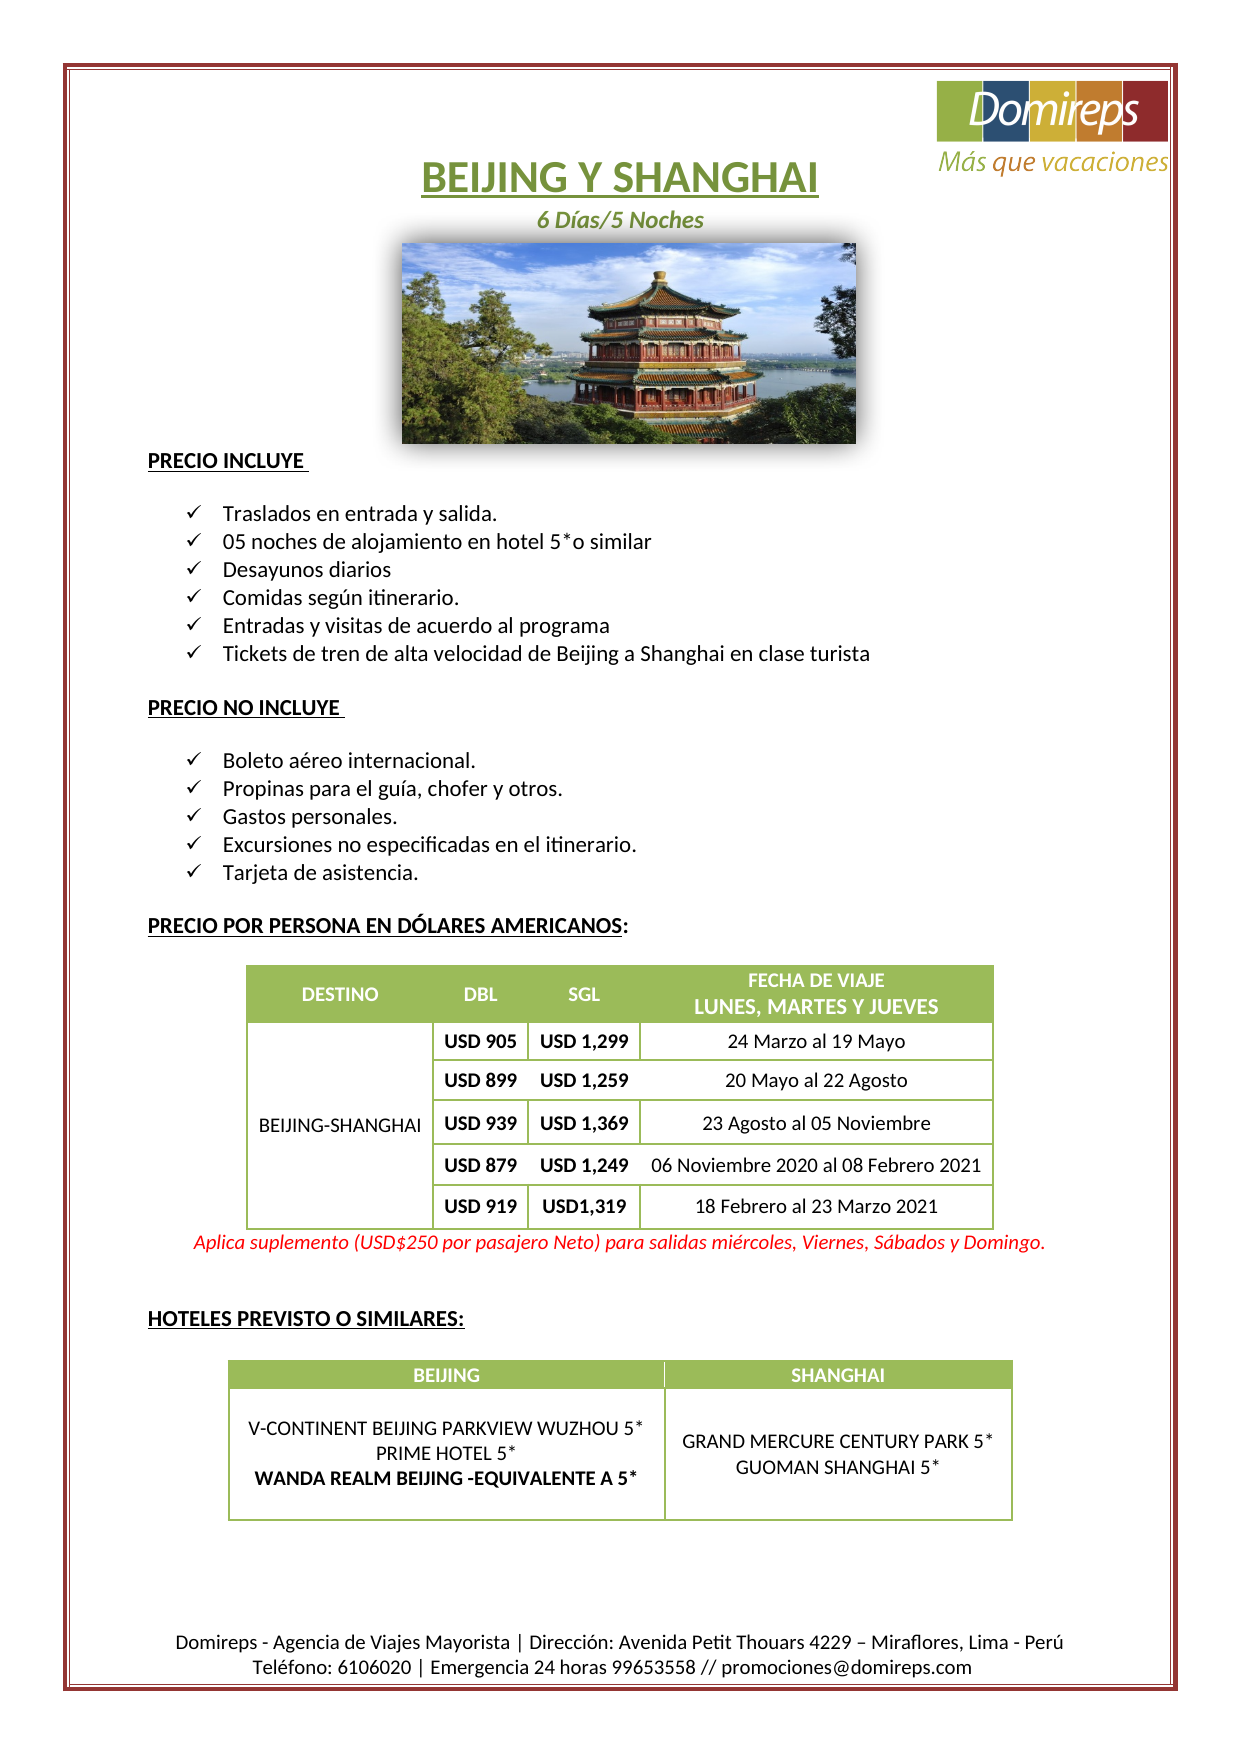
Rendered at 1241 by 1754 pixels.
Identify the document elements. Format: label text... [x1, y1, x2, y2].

table_cell USD 1,249 [528, 1145, 640, 1183]
text PRECIO POR PERSONA EN DÓLARES AMERICANOS: [148, 911, 1092, 939]
text Aplica suplemento (USD$250 por pasajero Neto) para salidas miércoles, Viernes, Sábados y Domingo. [148, 1229, 1092, 1255]
table_cell GRAND MERCURE CENTURY PARK 5* GUOMAN SHANGHAI 5* [666, 1389, 1011, 1519]
table_cell USD 1,369 [529, 1101, 639, 1143]
table_cell USD 879 [434, 1145, 528, 1183]
text BEIJING Y SHANGHAI [148, 148, 1092, 204]
table_header FECHA DE VIAJE LUNES, MARTES Y JUEVES [640, 967, 992, 1020]
table_header DBL [433, 967, 528, 1020]
text PRECIO INCLUYE [148, 446, 1092, 474]
list Gastos personales. [185, 802, 1092, 830]
list Entradas y visitas de acuerdo al programa [185, 611, 1092, 639]
text HOTELES PREVISTO O SIMILARES: [148, 1304, 1092, 1332]
table_cell 20 Mayo al 22 Agosto [640, 1061, 992, 1099]
table_cell USD 899 [434, 1061, 528, 1099]
table_cell V-CONTINENT BEIJING PARKVIEW WUZHOU 5* PRIME HOTEL 5* WANDA REALM BEIJING -EQUIVALENTE A 5* [230, 1389, 664, 1519]
table_cell USD 939 [434, 1101, 527, 1143]
table_cell 23 Agosto al 05 Noviembre [641, 1101, 992, 1143]
text 6 Días/5 Noches [148, 204, 1092, 234]
table_header SHANGHAI [665, 1362, 1011, 1387]
table_cell 18 Febrero al 23 Marzo 2021 [641, 1186, 992, 1227]
list Excursiones no especificadas en el itinerario. [185, 830, 1092, 858]
list Desayunos diarios [185, 555, 1092, 583]
table_cell USD 1,259 [528, 1061, 640, 1099]
list 05 noches de alojamiento en hotel 5*o similar [185, 527, 1092, 555]
table_cell USD 919 [434, 1186, 527, 1227]
picture [402, 243, 856, 444]
table_cell 24 Marzo al 19 Mayo [641, 1023, 992, 1059]
list Boleto aéreo internacional. [185, 746, 1092, 774]
table_header DESTINO [248, 967, 433, 1020]
list Comidas según itinerario. [185, 583, 1092, 611]
table_header BEIJING [230, 1362, 664, 1387]
list Traslados en entrada y salida. [185, 499, 1092, 527]
table_cell BEIJING-SHANGHAI [248, 1023, 432, 1227]
list Tarjeta de asistencia. [185, 858, 1092, 886]
list Tickets de tren de alta velocidad de Beijing a Shanghai en clase turista [185, 639, 1092, 667]
table_cell USD1,319 [529, 1186, 639, 1227]
table_cell 06 Noviembre 2020 al 08 Febrero 2021 [640, 1145, 992, 1183]
text PRECIO NO INCLUYE [148, 693, 1092, 721]
picture [932, 78, 1170, 180]
table_cell USD 905 [434, 1023, 527, 1059]
table_cell USD 1,299 [529, 1023, 639, 1059]
list Propinas para el guía, chofer y otros. [185, 774, 1092, 802]
table_header SGL [528, 967, 640, 1020]
